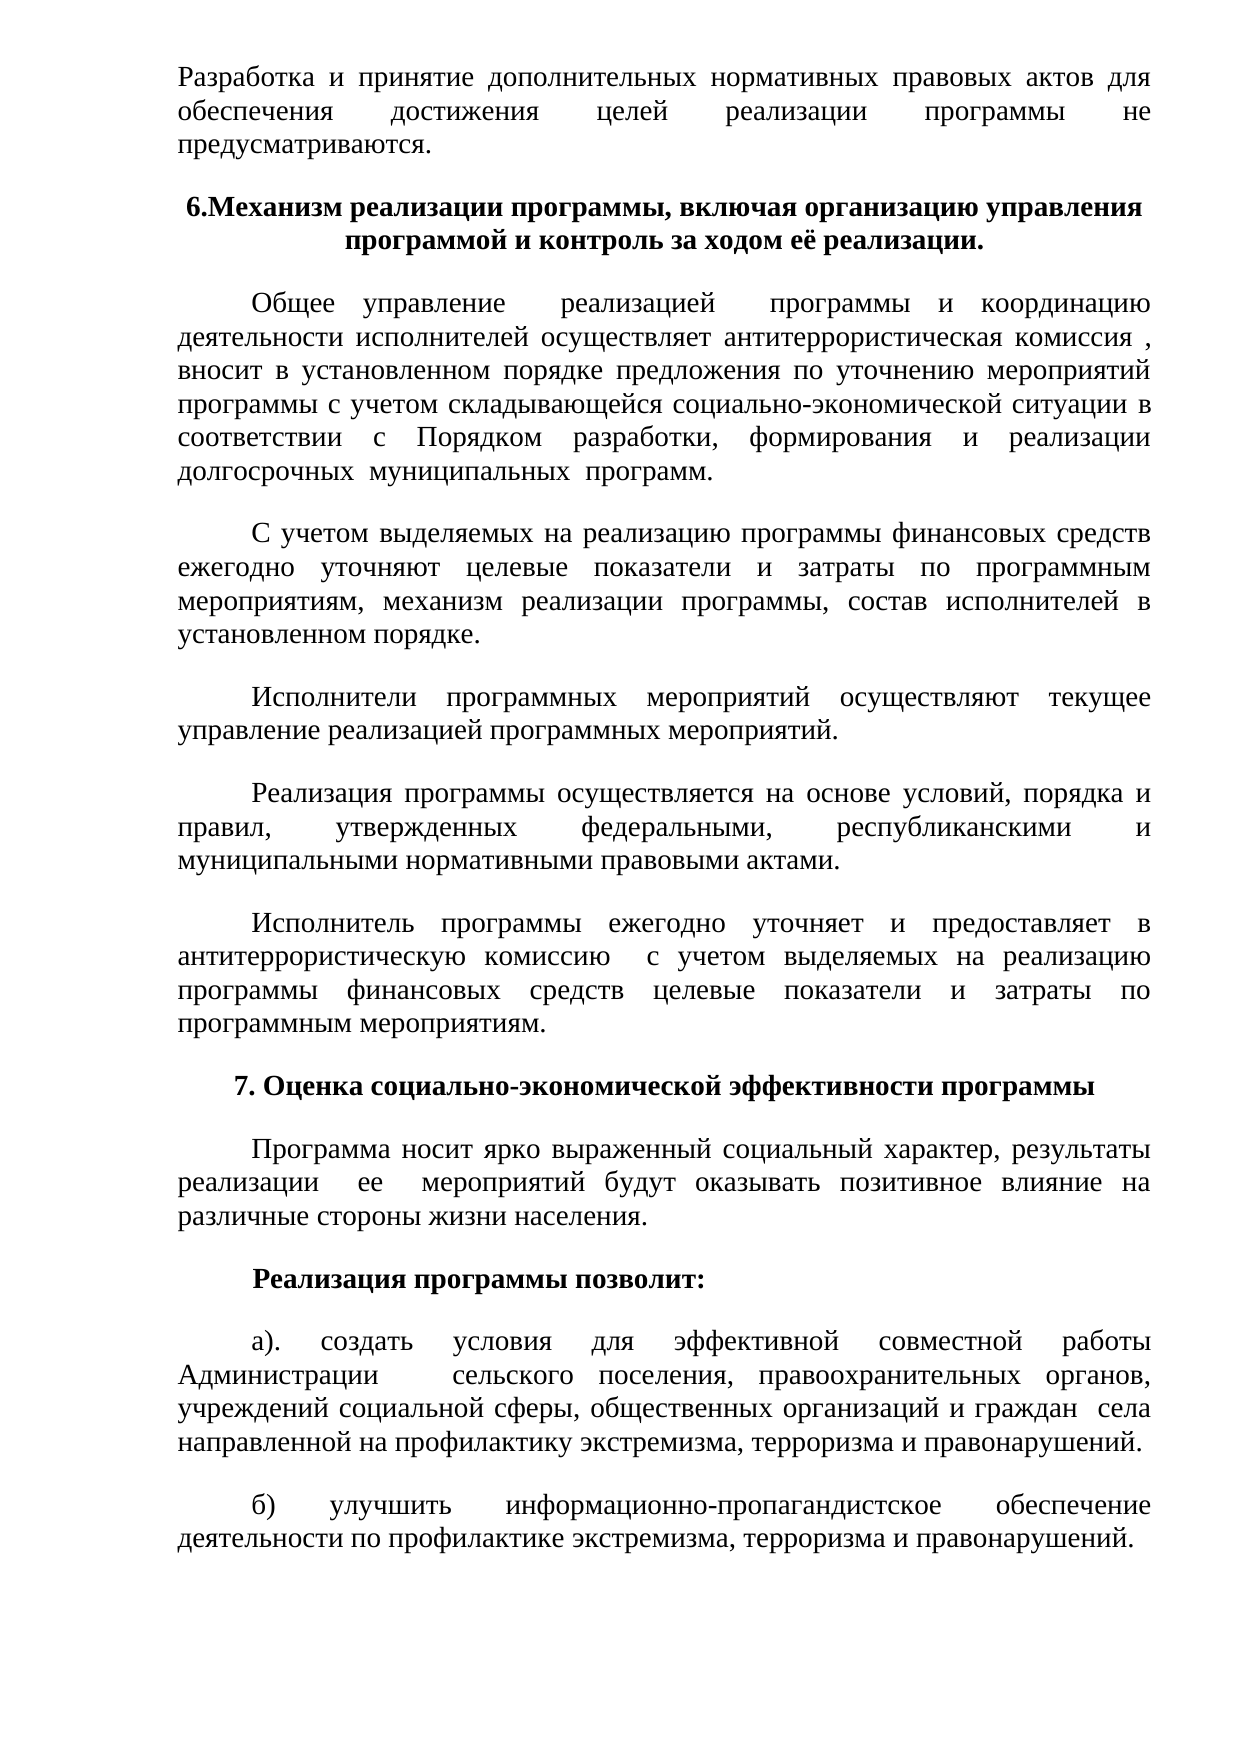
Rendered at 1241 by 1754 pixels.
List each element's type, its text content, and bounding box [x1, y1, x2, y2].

text Исполнитель программы ежегодно уточняет и предоставляет в антитеррористическую комиссию с учетом выделяемых на реализацию программы финансовых средств целевые показатели и затраты по программным мероприятиям. [177, 905, 1152, 1039]
text а). создать условия для эффективной совместной работы Администрации сельского поселения, правоохранительных органов, учреждений социальной сферы, общественных организаций и граждан села направленной на профилактику экстремизма, терроризма и правонарушений. [177, 1323, 1152, 1458]
text Общее управление реализацией программы и координацию деятельности исполнителей осуществляет антитеррористическая комиссия , вносит в установленном порядке предложения по уточнению мероприятий программы с учетом складывающейся социально-экономической ситуации в соответствии с Порядком разработки, формирования и реализации долгосрочных муниципальных программ. [177, 285, 1152, 486]
text Разработка и принятие дополнительных нормативных правовых актов для обеспечения достижения целей реализации программы не предусматриваются. [177, 59, 1152, 160]
text С учетом выделяемых на реализацию программы финансовых средств ежегодно уточняют целевые показатели и затраты по программным мероприятиям, механизм реализации программы, состав исполнителей в установленном порядке. [177, 516, 1152, 650]
text б) улучшить информационно-пропагандистское обеспечение деятельности по профилактике экстремизма, терроризма и правонарушений. [177, 1487, 1152, 1554]
text Исполнители программных мероприятий осуществляют текущее управление реализацией программных мероприятий. [177, 679, 1152, 746]
text 6.Механизм реализации программы, включая организацию управления [177, 189, 1152, 222]
text Программа носит ярко выраженный социальный характер, результаты реализации ее мероприятий будут оказывать позитивное влияние на различные стороны жизни населения. [177, 1131, 1152, 1232]
text Реализация программы позволит: [252, 1261, 1152, 1294]
text 7. Оценка социально-экономической эффективности программы [177, 1068, 1152, 1102]
text Реализация программы осуществляется на основе условий, порядка и правил, утвержденных федеральными, республиканскими и муниципальными нормативными правовыми актами. [177, 775, 1152, 876]
text программой и контроль за ходом её реализации. [177, 222, 1152, 256]
